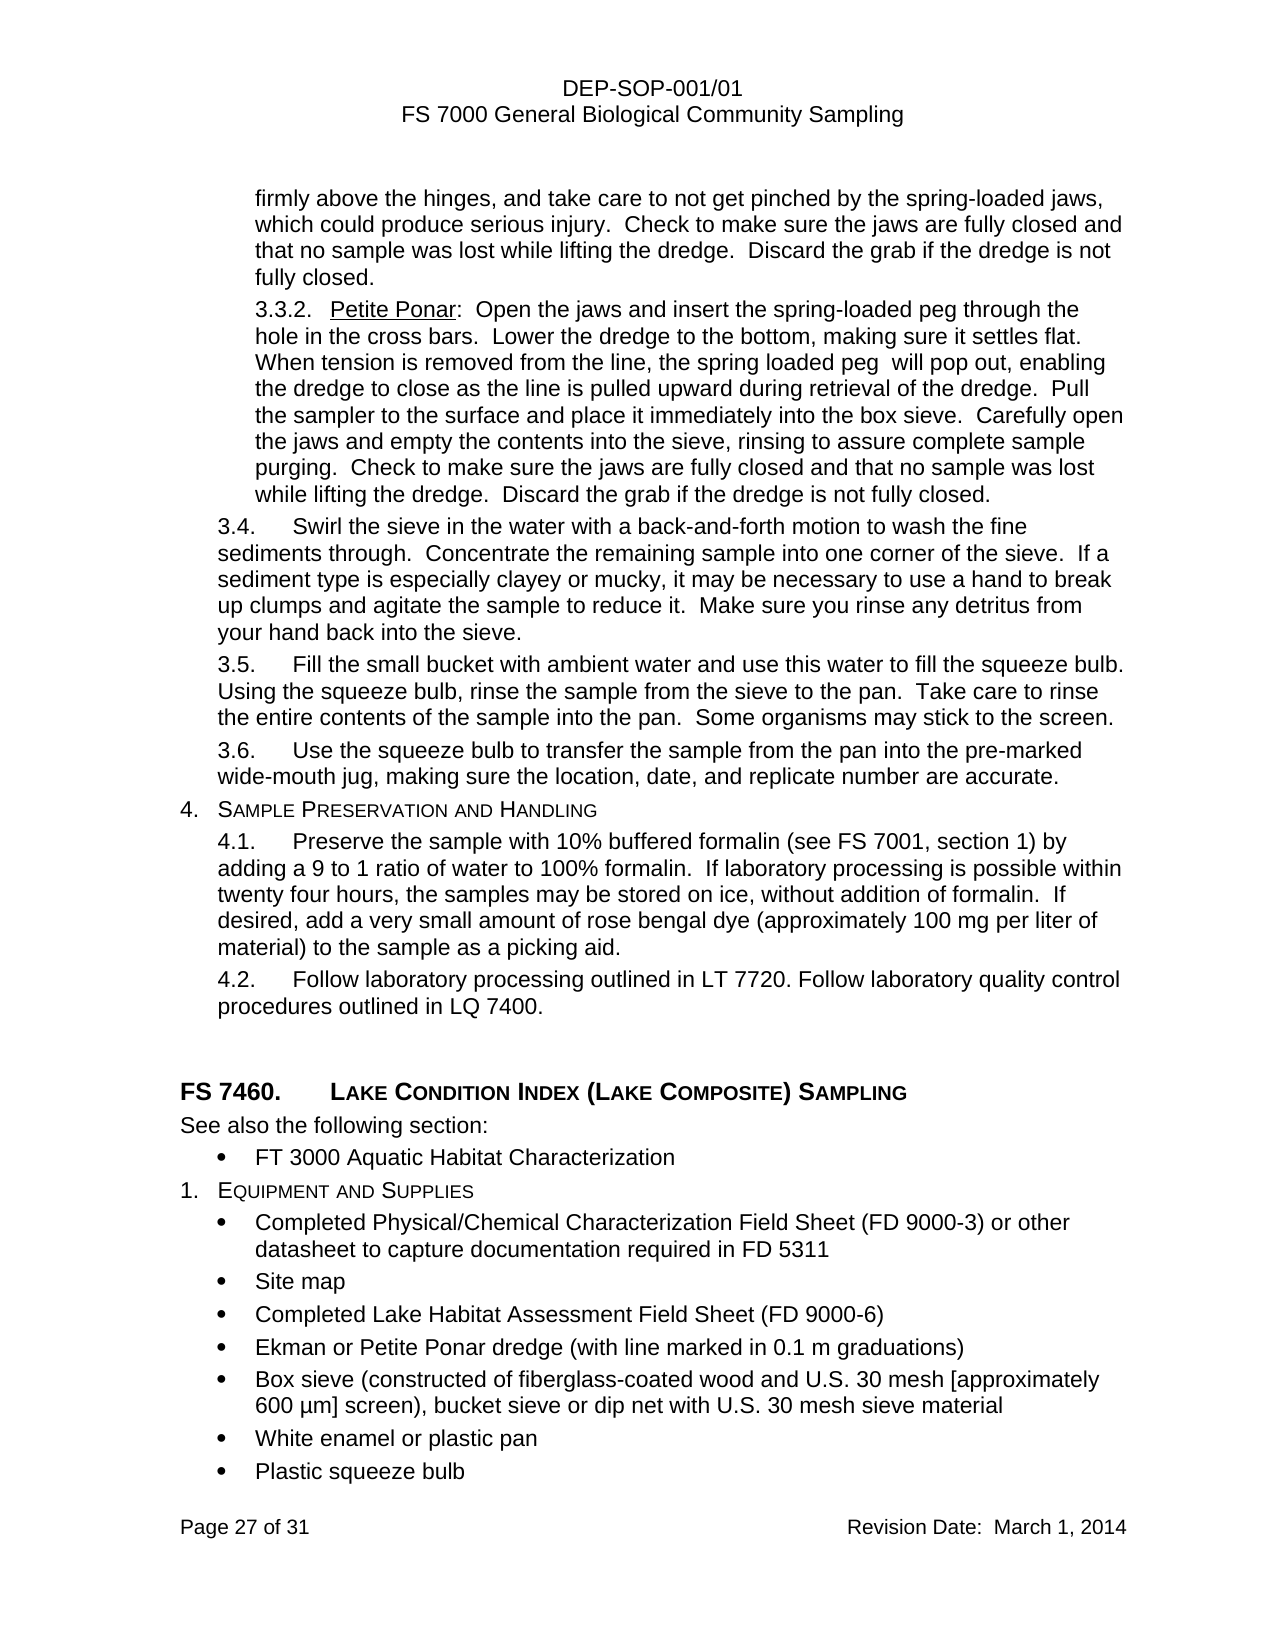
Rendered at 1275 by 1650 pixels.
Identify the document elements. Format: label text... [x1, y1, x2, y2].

subtitle FT 3000 Aquatic Habitat Characterization [217, 1144, 1125, 1171]
subtitle Plastic squeeze bulb [217, 1458, 1125, 1484]
subtitle Follow laboratory processing outlined in LT 7720. Follow laboratory quality control procedures outlined in LQ 7400. [217, 966, 1125, 1019]
subtitle Use the squeeze bulb to transfer the sample from the pan into the pre-marked wide-mouth jug, making sure the location, date, and replicate number are accurate. [217, 737, 1125, 789]
subtitle Swirl the sieve in the water with a back-and-forth motion to wash the fine sediments through. Concentrate the remaining sample into one corner of the sieve. If a sediment type is especially clayey or mucky, it may be necessary to use a hand to break up clumps and agitate the sample to reduce it. Make sure you rinse any detritus from your hand back into the sieve. [217, 513, 1125, 645]
subtitle Completed Physical/Chemical Characterization Field Sheet (FD 9000-3) or other datasheet to capture documentation required in FD 5311 [217, 1209, 1125, 1262]
subtitle Completed Lake Habitat Assessment Field Sheet (FD 9000-6) [217, 1301, 1125, 1327]
subtitle Preserve the sample with 10% buffered formalin (see FS 7001, section 1) by adding a 9 to 1 ratio of water to 100% formalin. If laboratory processing is possible within twenty four hours, the samples may be stored on ice, without addition of formalin. If desired, add a very small amount of rose bengal dye (approximately 100 mg per liter of material) to the sample as a picking aid. [217, 828, 1125, 960]
subtitle Fill the small bucket with ambient water and use this water to fill the squeeze bulb. Using the squeeze bulb, rinse the sample from the sieve to the pan. Take care to rinse the entire contents of the sample into the pan. Some organisms may stick to the screen. [217, 651, 1125, 730]
subtitle Lake Condition Index (Lake Composite) Sampling [180, 1077, 1125, 1105]
subtitle Ekman or Petite Ponar dredge (with line marked in 0.1 m graduations) [217, 1333, 1125, 1360]
subtitle Site map [217, 1268, 1125, 1295]
text See also the following section: [180, 1112, 1125, 1138]
subtitle White enamel or plastic pan [217, 1425, 1125, 1451]
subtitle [255, 184, 1125, 290]
subtitle Equipment and Supplies [180, 1177, 1125, 1203]
subtitle Box sieve (constructed of fiberglass-coated wood and U.S. 30 mesh [approximately 600 µm] screen), bucket sieve or dip net with U.S. 30 mesh sieve material [217, 1366, 1125, 1419]
subtitle Sample Preservation and Handling [180, 796, 1125, 822]
subtitle Petite Ponar: Open the jaws and insert the spring-loaded peg through the hole in the cross bars. Lower the dredge to the bottom, making sure it settles flat. When tension is removed from the line, the spring loaded peg will pop out, enabling the dredge to close as the line is pulled upward during retrieval of the dredge. Pull the sampler to the surface and place it immediately into the box sieve. Carefully open the jaws and empty the contents into the sieve, rinsing to assure complete sample purging. Check to make sure the jaws are fully closed and that no sample was lost while lifting the dredge. Discard the grab if the dredge is not fully closed. [255, 296, 1125, 507]
